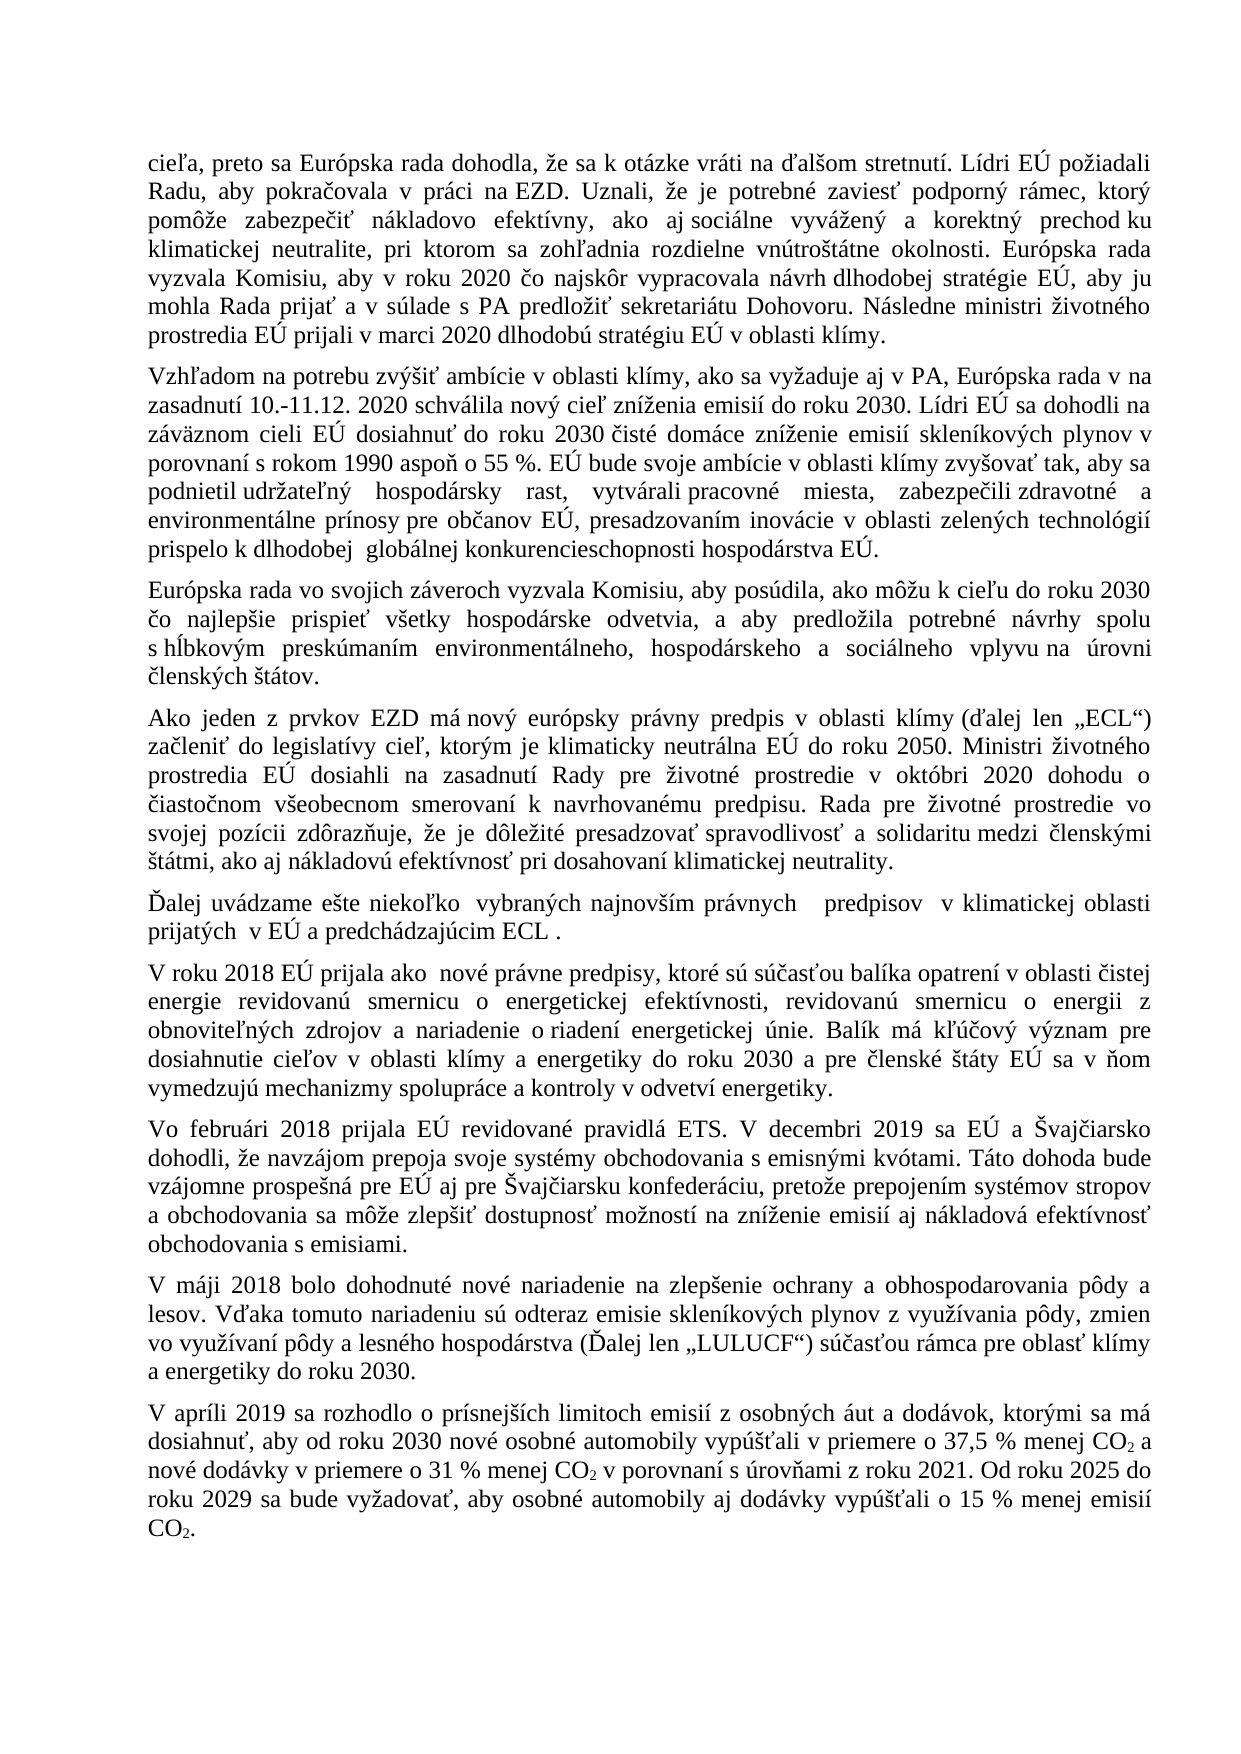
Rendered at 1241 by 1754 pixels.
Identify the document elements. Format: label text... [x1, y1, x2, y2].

text V apríli 2019 sa rozhodlo o prísnejších limitoch emisií z osobných áut a dodávok, ktorými sa má dosiahnuť, aby od roku 2030 nové osobné automobily vypúšťali v priemere o 37,5 % menej CO2 a nové dodávky v priemere o 31 % menej CO2 v porovnaní s úrovňami z roku 2021. Od roku 2025 do roku 2029 sa bude vyžadovať, aby osobné automobily aj dodávky vypúšťali o 15 % menej emisií CO2. [148, 1398, 1152, 1541]
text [148, 148, 1152, 349]
text Ďalej uvádzame ešte niekoľko vybraných najnovším právnych predpisov v klimatickej oblasti prijatých v EÚ a predchádzajúcim ECL . [148, 888, 1152, 945]
text Vo februári 2018 prijala EÚ revidované pravidlá ETS. V decembri 2019 sa EÚ a Švajčiarsko dohodli, že navzájom prepoja svoje systémy obchodovania s emisnými kvótami. Táto dohoda bude vzájomne prospešná pre EÚ aj pre Švajčiarsku konfederáciu, pretože prepojením systémov stropov a obchodovania sa môže zlepšiť dostupnosť možností na zníženie emisií aj nákladová efektívnosť obchodovania s emisiami. [148, 1114, 1152, 1258]
text Ako jeden z prvkov EZD má nový európsky právny predpis v oblasti klímy (ďalej len „ECL“) začleniť do legislatívy cieľ, ktorým je klimaticky neutrálna EÚ do roku 2050. Ministri životného prostredia EÚ dosiahli na zasadnutí Rady pre životné prostredie v októbri 2020 dohodu o čiastočnom všeobecnom smerovaní k navrhovanému predpisu. Rada pre životné prostredie vo svojej pozícii zdôrazňuje, že je dôležité presadzovať spravodlivosť a solidaritu medzi členskými štátmi, ako aj nákladovú efektívnosť pri dosahovaní klimatickej neutrality. [148, 703, 1152, 875]
text V máji 2018 bolo dohodnuté nové nariadenie na zlepšenie ochrany a obhospodarovania pôdy a lesov. Vďaka tomuto nariadeniu sú odteraz emisie skleníkových plynov z využívania pôdy, zmien vo využívaní pôdy a lesného hospodárstva (Ďalej len „LULUCF“) súčasťou rámca pre oblasť klímy a energetiky do roku 2030. [148, 1270, 1152, 1385]
text V roku 2018 EÚ prijala ako nové právne predpisy, ktoré sú súčasťou balíka opatrení v oblasti čistej energie revidovanú smernicu o energetickej efektívnosti, revidovanú smernicu o energii z obnoviteľných zdrojov a nariadenie o riadení energetickej únie. Balík má kľúčový význam pre dosiahnutie cieľov v oblasti klímy a energetiky do roku 2030 a pre členské štáty EÚ sa v ňom vymedzujú mechanizmy spolupráce a kontroly v odvetví energetiky. [148, 958, 1152, 1101]
text Európska rada vo svojich záveroch vyzvala Komisiu, aby posúdila, ako môžu k cieľu do roku 2030 čo najlepšie prispieť všetky hospodárske odvetvia, a aby predložila potrebné návrhy spolu s hĺbkovým preskúmaním environmentálneho, hospodárskeho a sociálneho vplyvu na úrovni členských štátov. [148, 575, 1152, 690]
text Vzhľadom na potrebu zvýšiť ambície v oblasti klímy, ako sa vyžaduje aj v PA, Európska rada v na zasadnutí 10.-11.12. 2020 schválila nový cieľ zníženia emisií do roku 2030. Lídri EÚ sa dohodli na záväznom cieli EÚ dosiahnuť do roku 2030 čisté domáce zníženie emisií skleníkových plynov v porovnaní s rokom 1990 aspoň o 55 %. EÚ bude svoje ambície v oblasti klímy zvyšovať tak, aby sa podnietil udržateľný hospodársky rast, vytvárali pracovné miesta, zabezpečili zdravotné a environmentálne prínosy pre občanov EÚ, presadzovaním inovácie v oblasti zelených technológií prispelo k dlhodobej globálnej konkurencieschopnosti hospodárstva EÚ. [148, 361, 1152, 563]
